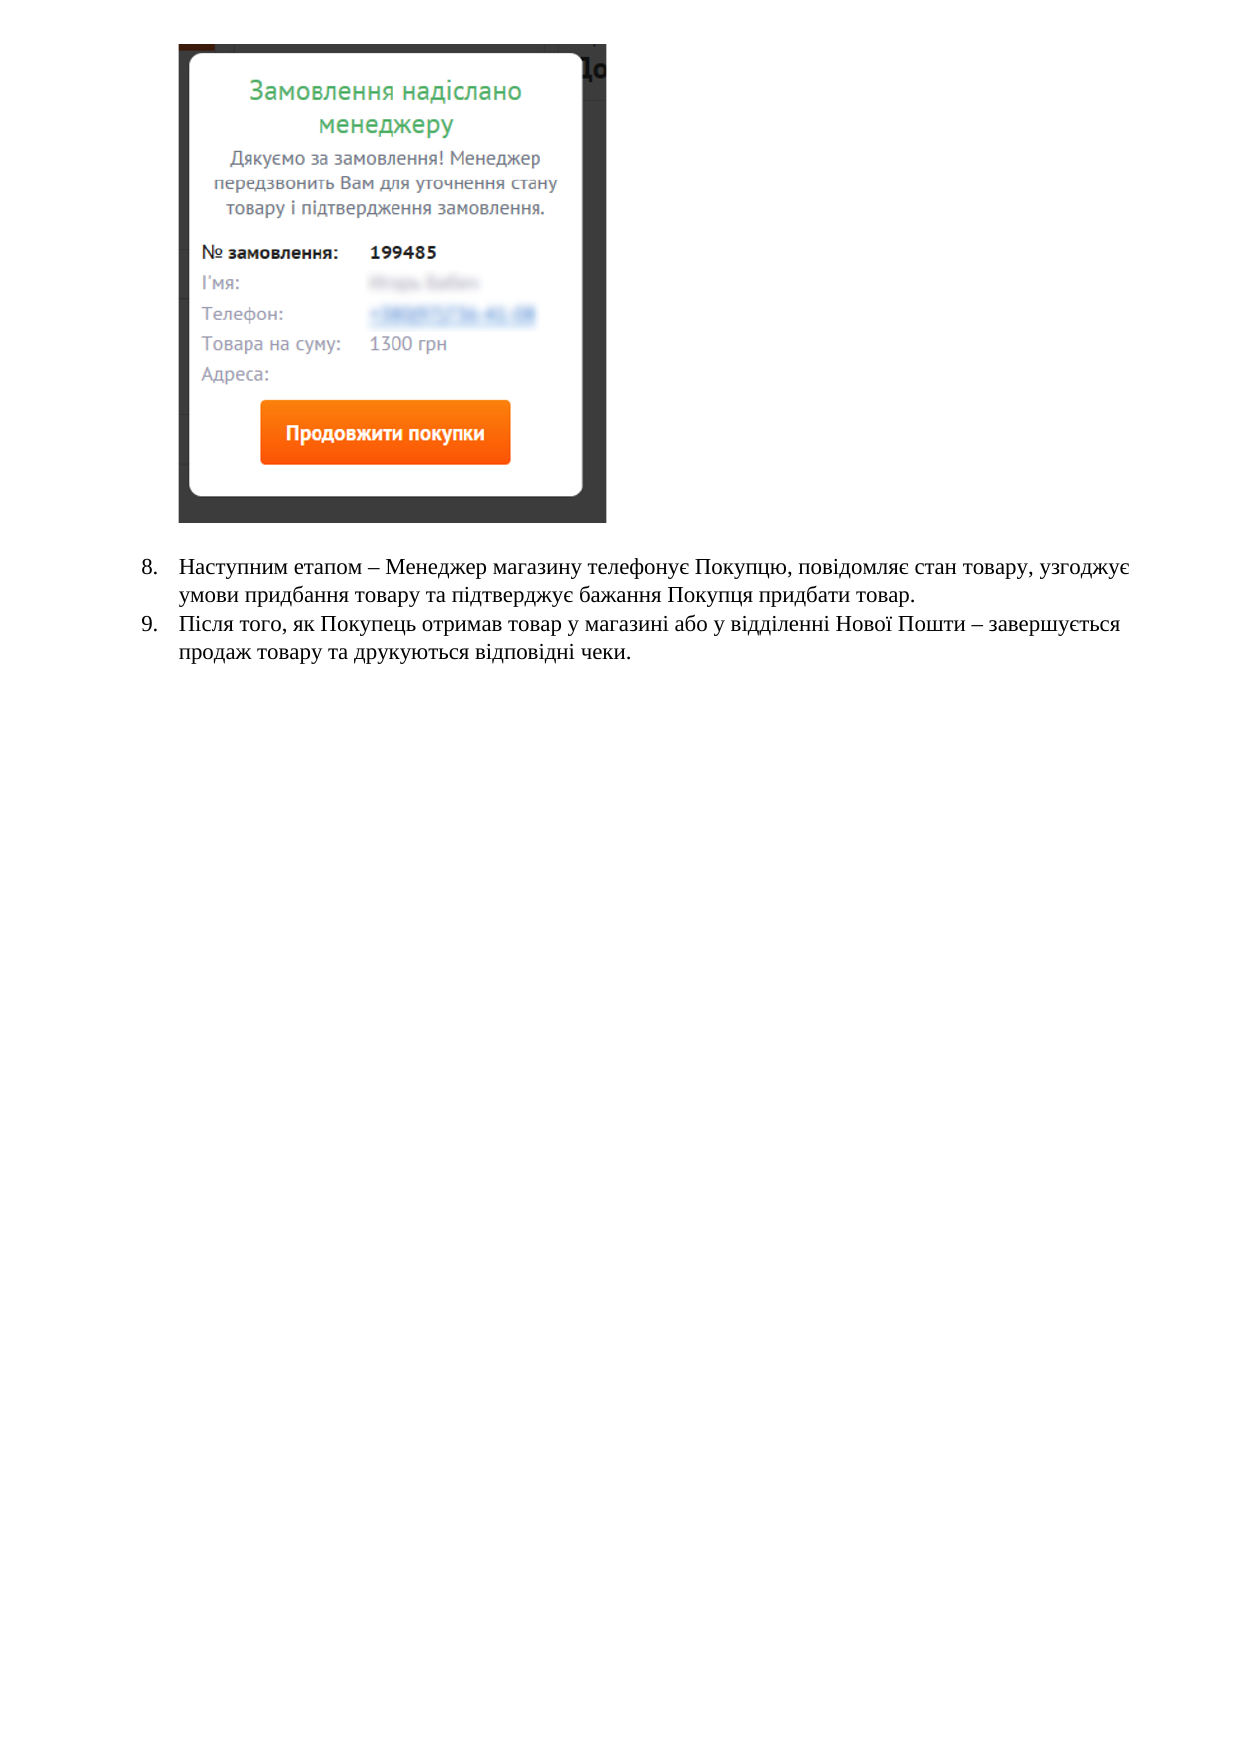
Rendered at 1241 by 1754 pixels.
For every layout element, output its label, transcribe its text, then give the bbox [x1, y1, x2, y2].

list Після того, як Покупець отримав товар у магазині або у відділенні Нової Пошти – завершується продаж товару та друкуються відповідні чеки. [141, 610, 1181, 665]
picture [178, 44, 607, 523]
list Наступним етапом – Менеджер магазину телефонує Покупцю, повідомляє стан товару, узгоджує умови придбання товару та підтверджує бажання Покупця придбати товар. [141, 553, 1181, 608]
